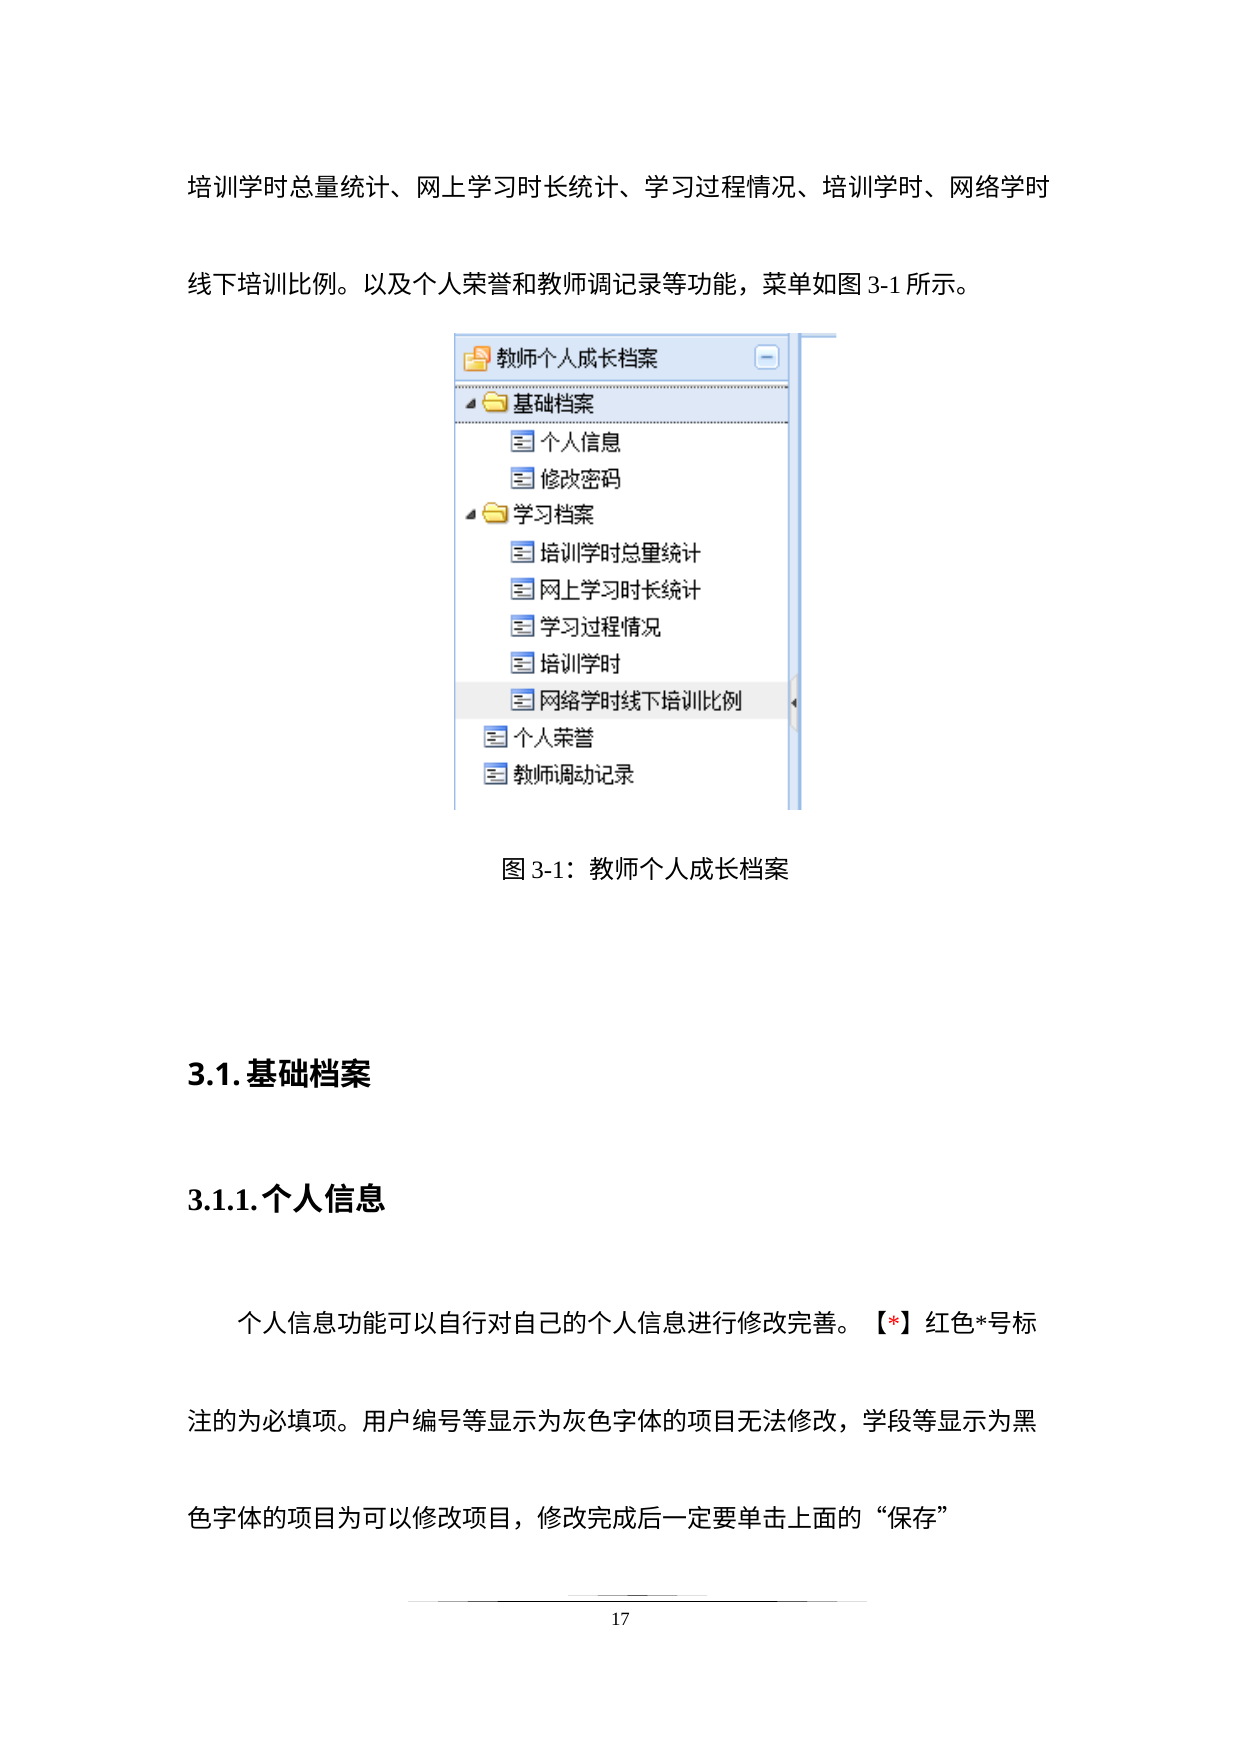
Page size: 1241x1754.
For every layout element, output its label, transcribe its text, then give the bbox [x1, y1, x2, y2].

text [187, 1289, 1053, 1549]
picture [454, 333, 837, 810]
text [187, 153, 1053, 315]
subtitle 基础档案 [187, 1039, 1053, 1104]
subtitle 个人信息 [187, 1164, 1053, 1229]
text 图3-1：教师个人成长档案 [187, 835, 1053, 900]
